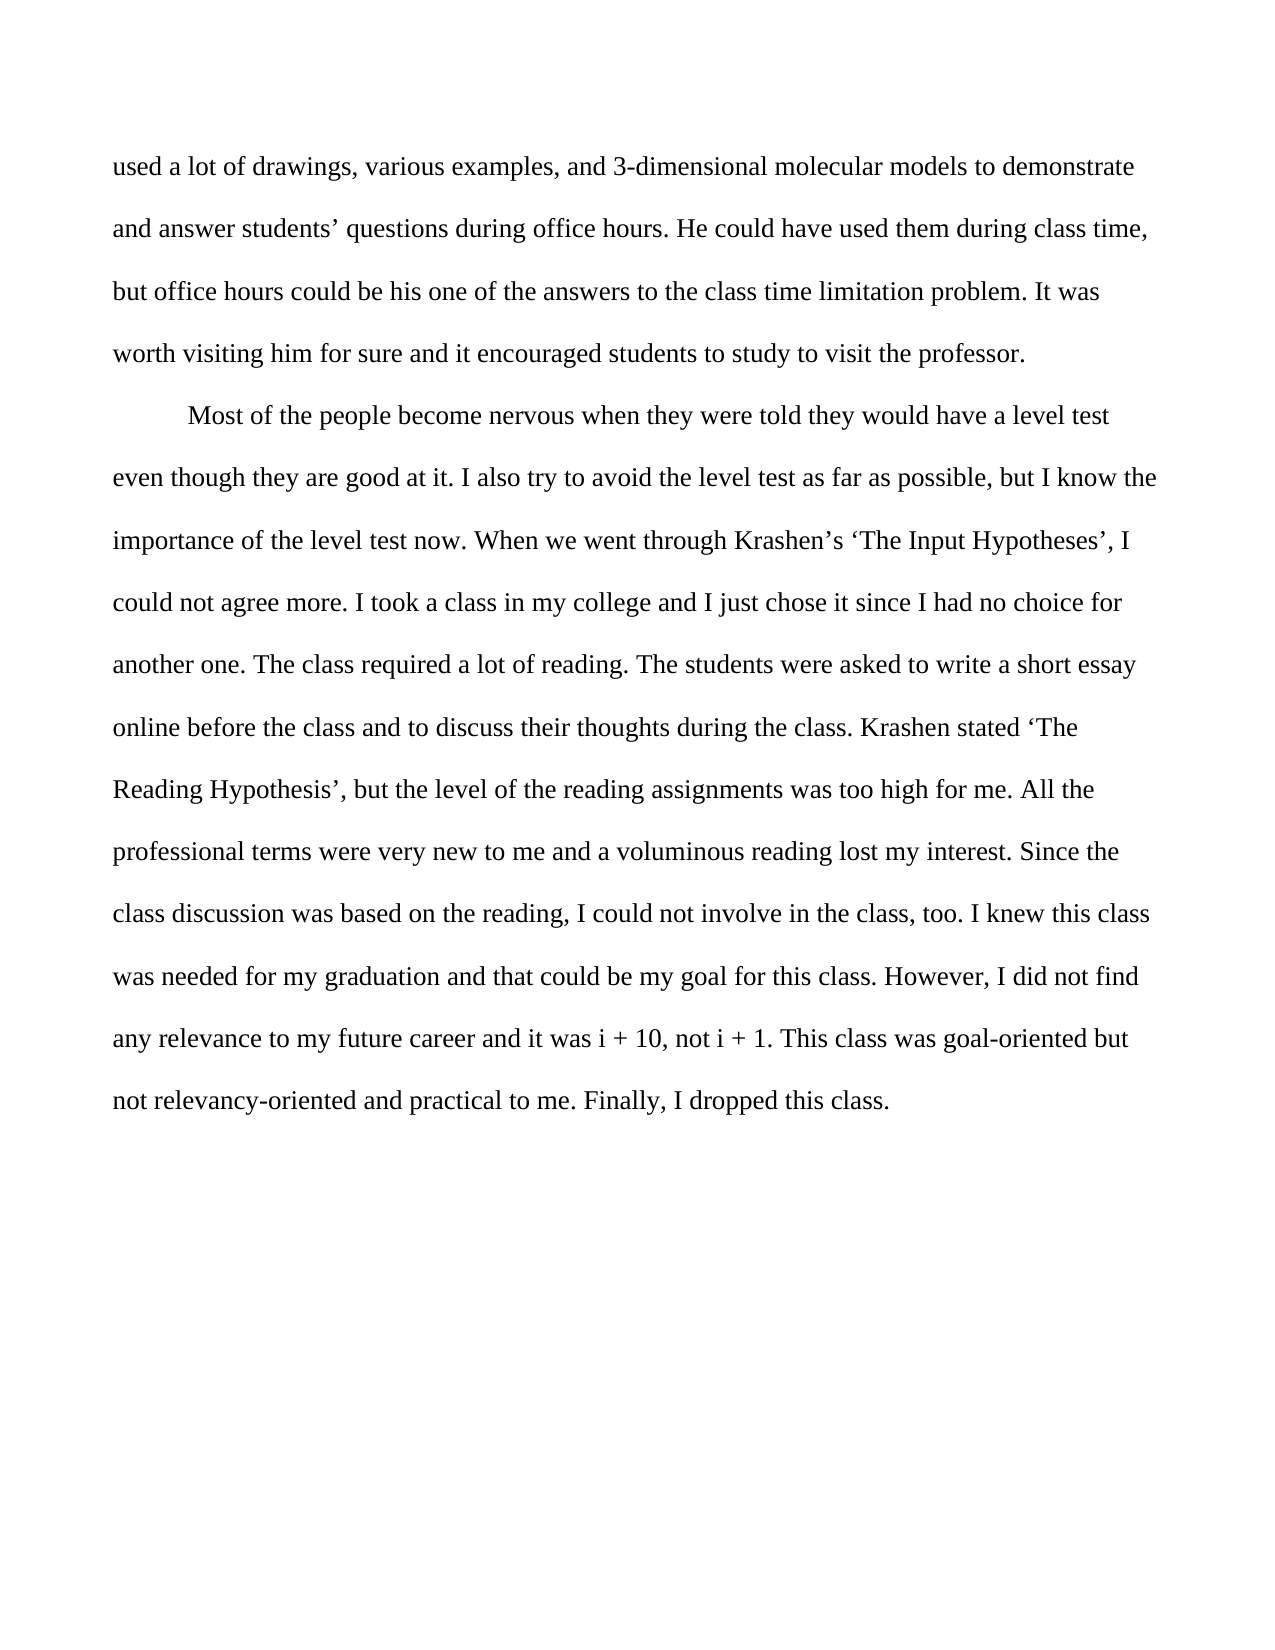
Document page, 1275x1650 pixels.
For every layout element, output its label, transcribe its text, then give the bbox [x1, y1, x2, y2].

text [112, 150, 1162, 368]
text Most of the people become nervous when they were told they would have a level test even though they are good at it. I also try to avoid the level test as far as possible, but I know the importance of the level test now. When we went through Krashen’s ‘The Input Hypotheses’, I could not agree more. I took a class in my college and I just chose it since I had no choice for another one. The class required a lot of reading. The students were asked to write a short essay online before the class and to discuss their thoughts during the class. Krashen stated ‘The Reading Hypothesis’, but the level of the reading assignments was too high for me. All the professional terms were very new to me and a voluminous reading lost my interest. Since the class discussion was based on the reading, I could not involve in the class, too. I knew this class was needed for my graduation and that could be my goal for this class. However, I did not find any relevance to my future career and it was i + 10, not i + 1. This class was goal-oriented but not relevancy-oriented and practical to me. Finally, I dropped this class. [112, 399, 1162, 1116]
